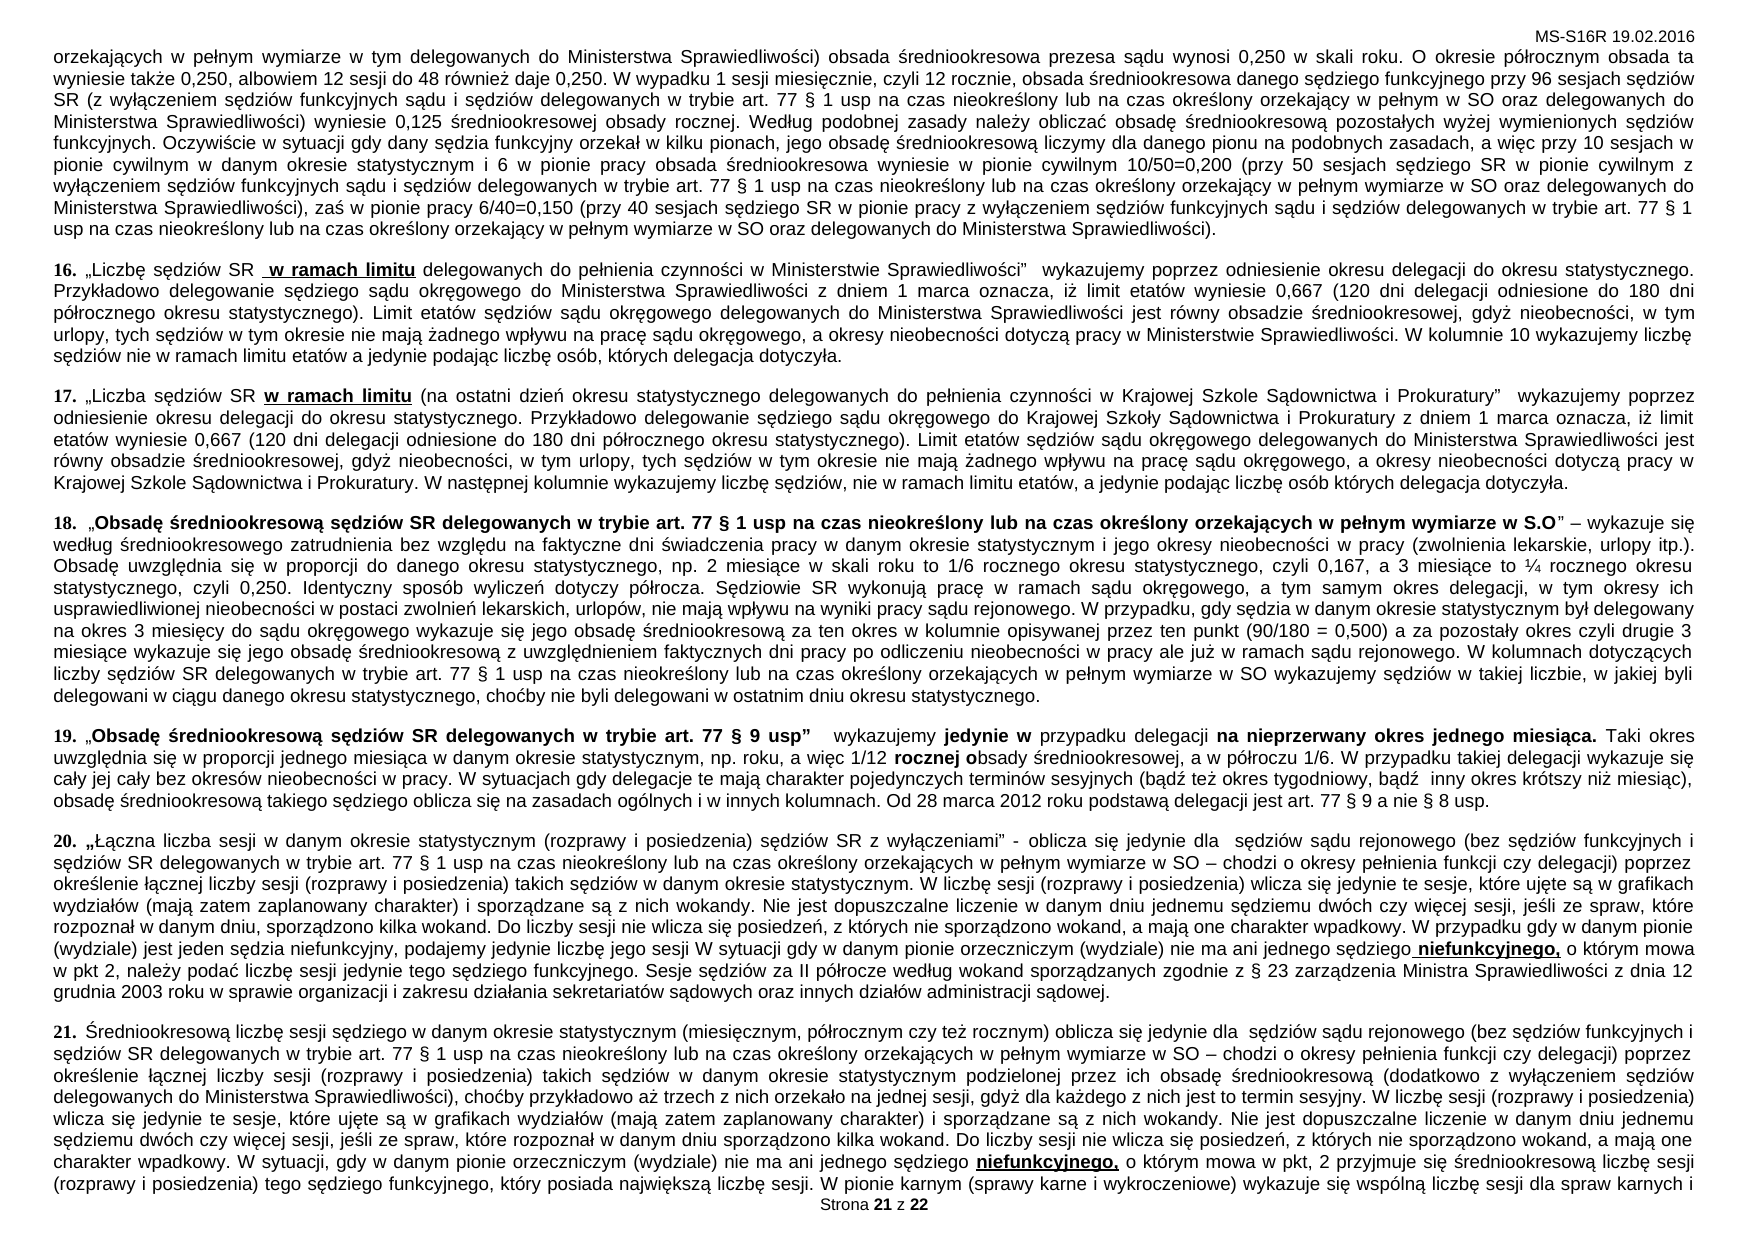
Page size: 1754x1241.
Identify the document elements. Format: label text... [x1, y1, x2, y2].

list „Łączna liczba sesji w danym okresie statystycznym (rozprawy i posiedzenia) sędziów SR z wyłączeniami” - oblicza się jedynie dla sędziów sądu rejonowego (bez sędziów funkcyjnych i sędziów SR delegowanych w trybie art. 77 § 1 usp na czas nieokreślony lub na czas określony orzekających w pełnym wymiarze w SO – chodzi o okresy pełnienia funkcji czy delegacji) poprzez określenie łącznej liczby sesji (rozprawy i posiedzenia) takich sędziów w danym okresie statystycznym. W liczbę sesji (rozprawy i posiedzenia) wlicza się jedynie te sesje, które ujęte są w grafikach wydziałów (mają zatem zaplanowany charakter) i sporządzane są z nich wokandy. Nie jest dopuszczalne liczenie w danym dniu jednemu sędziemu dwóch czy więcej sesji, jeśli ze spraw, które rozpoznał w danym dniu, sporządzono kilka wokand. Do liczby sesji nie wlicza się posiedzeń, z których nie sporządzono wokand, a mają one charakter wpadkowy. W przypadku gdy w danym pionie (wydziale) jest jeden sędzia niefunkcyjny, podajemy jedynie liczbę jego sesji W sytuacji gdy w danym pionie orzeczniczym (wydziale) nie ma ani jednego sędziego niefunkcyjnego, o którym mowa w pkt 2, należy podać liczbę sesji jedynie tego sędziego funkcyjnego. Sesje sędziów za II półrocze według wokand sporządzanych zgodnie z § 23 zarządzenia Ministra Sprawiedliwości z dnia 12 grudnia 2003 roku w sprawie organizacji i zakresu działania sekretariatów sądowych oraz innych działów administracji sądowej. [53, 830, 1695, 1002]
list „Obsadę średniookresową sędziów SR delegowanych w trybie art. 77 § 1 usp na czas nieokreślony lub na czas określony orzekających w pełnym wymiarze w S.O” – wykazuje się według średniookresowego zatrudnienia bez względu na faktyczne dni świadczenia pracy w danym okresie statystycznym i jego okresy nieobecności w pracy (zwolnienia lekarskie, urlopy itp.). Obsadę uwzględnia się w proporcji do danego okresu statystycznego, np. 2 miesiące w skali roku to 1/6 rocznego okresu statystycznego, czyli 0,167, a 3 miesiące to ¼ rocznego okresu statystycznego, czyli 0,250. Identyczny sposób wyliczeń dotyczy półrocza. Sędziowie SR wykonują pracę w ramach sądu okręgowego, a tym samym okres delegacji, w tym okresy ich usprawiedliwionej nieobecności w postaci zwolnień lekarskich, urlopów, nie mają wpływu na wyniki pracy sądu rejonowego. W przypadku, gdy sędzia w danym okresie statystycznym był delegowany na okres 3 miesięcy do sądu okręgowego wykazuje się jego obsadę średniookresową za ten okres w kolumnie opisywanej przez ten punkt (90/180 = 0,500) a za pozostały okres czyli drugie 3 miesiące wykazuje się jego obsadę średniookresową z uwzględnieniem faktycznych dni pracy po odliczeniu nieobecności w pracy ale już w ramach sądu rejonowego. W kolumnach dotyczących liczby sędziów SR delegowanych w trybie art. 77 § 1 usp na czas nieokreślony lub na czas określony orzekających w pełnym wymiarze w SO wykazujemy sędziów w takiej liczbie, w jakiej byli delegowani w ciągu danego okresu statystycznego, choćby nie byli delegowani w ostatnim dniu okresu statystycznego. [53, 512, 1695, 706]
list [53, 1021, 1695, 1194]
list „Liczbę sędziów SR w ramach limitu delegowanych do pełnienia czynności w Ministerstwie Sprawiedliwości” wykazujemy poprzez odniesienie okresu delegacji do okresu statystycznego. Przykładowo delegowanie sędziego sądu okręgowego do Ministerstwa Sprawiedliwości z dniem 1 marca oznacza, iż limit etatów wyniesie 0,667 (120 dni delegacji odniesione do 180 dni półrocznego okresu statystycznego). Limit etatów sędziów sądu okręgowego delegowanych do Ministerstwa Sprawiedliwości jest równy obsadzie średniookresowej, gdyż nieobecności, w tym urlopy, tych sędziów w tym okresie nie mają żadnego wpływu na pracę sądu okręgowego, a okresy nieobecności dotyczą pracy w Ministerstwie Sprawiedliwości. W kolumnie 10 wykazujemy liczbę sędziów nie w ramach limitu etatów a jedynie podając liczbę osób, których delegacja dotyczyła. [53, 258, 1695, 366]
list „Obsadę średniookresową sędziów SR delegowanych w trybie art. 77 § 9 usp” wykazujemy jedynie w przypadku delegacji na nieprzerwany okres jednego miesiąca. Taki okres uwzględnia się w proporcji jednego miesiąca w danym okresie statystycznym, np. roku, a więc 1/12 rocznej obsady średniookresowej, a w półroczu 1/6. W przypadku takiej delegacji wykazuje się cały jej cały bez okresów nieobecności w pracy. W sytuacjach gdy delegacje te mają charakter pojedynczych terminów sesyjnych (bądź też okres tygodniowy, bądź inny okres krótszy niż miesiąc), obsadę średniookresową takiego sędziego oblicza się na zasadach ogólnych i w innych kolumnach. Od 28 marca 2012 roku podstawą delegacji jest art. 77 § nie § 8 usp. [53, 725, 1695, 811]
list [53, 46, 1695, 240]
list „Liczba sędziów SR w ramach limitu (na ostatni dzień okresu statystycznego delegowanych do pełnienia czynności w Krajowej Szkole Sądownictwa i Prokuratury” wykazujemy poprzez odniesienie okresu delegacji do okresu statystycznego. Przykładowo delegowanie sędziego sądu okręgowego do Krajowej Szkoły Sądownictwa i Prokuratury z dniem 1 marca oznacza, iż limit etatów wyniesie 0,667 (120 dni delegacji odniesione do 180 dni półrocznego okresu statystycznego). Limit etatów sędziów sądu okręgowego delegowanych do Ministerstwa Sprawiedliwości jest równy obsadzie średniookresowej, gdyż nieobecności, w tym urlopy, tych sędziów w tym okresie nie mają żadnego wpływu na pracę sądu okręgowego, a okresy nieobecności dotyczą pracy w Krajowej Szkole Sądownictwa i Prokuratury. W następnej kolumnie wykazujemy liczbę sędziów, nie w ramach limitu etatów, a jedynie podając liczbę osób których delegacja dotyczyła. [53, 385, 1695, 493]
